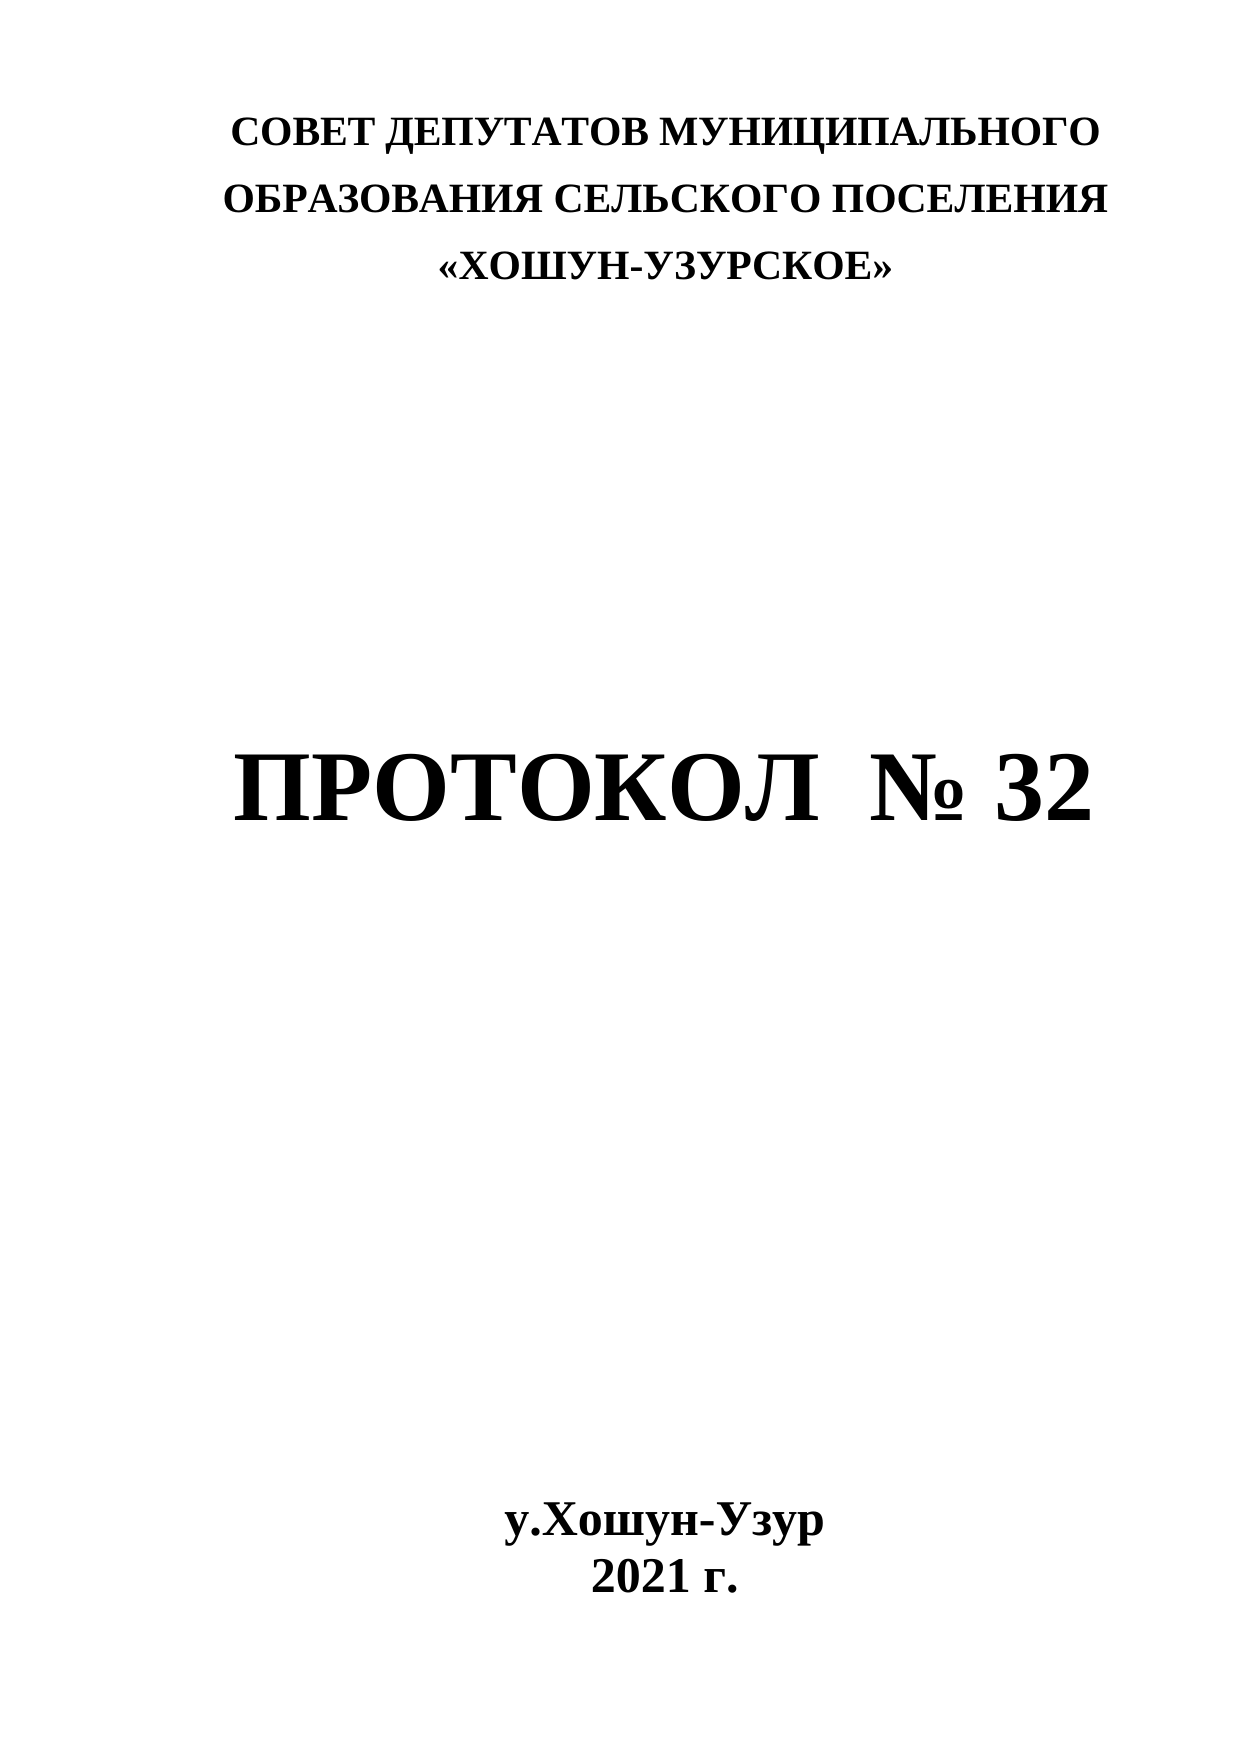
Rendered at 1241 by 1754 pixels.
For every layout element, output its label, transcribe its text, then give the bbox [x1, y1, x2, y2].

text «ХОШУН-УЗУРСКОЕ» [179, 252, 1152, 286]
text ПРОТОКОЛ № 32 [177, 727, 1152, 842]
text у.Хошун-Узур [177, 1488, 1152, 1546]
text СОВЕТ ДЕПУТАТОВ МУНИЦИПАЛЬНОГО [409, 118, 820, 152]
text СОВЕТ ДЕПУТАТОВ МУНИЦИПАЛЬНОГО [179, 118, 394, 152]
text ОБРАЗОВАНИЯ СЕЛЬСКОГО ПОСЕЛЕНИЯ [179, 185, 1152, 219]
text 2021 г. [177, 1546, 1152, 1603]
text СОВЕТ ДЕПУТАТОВ МУНИЦИПАЛЬНОГО [820, 118, 1152, 152]
